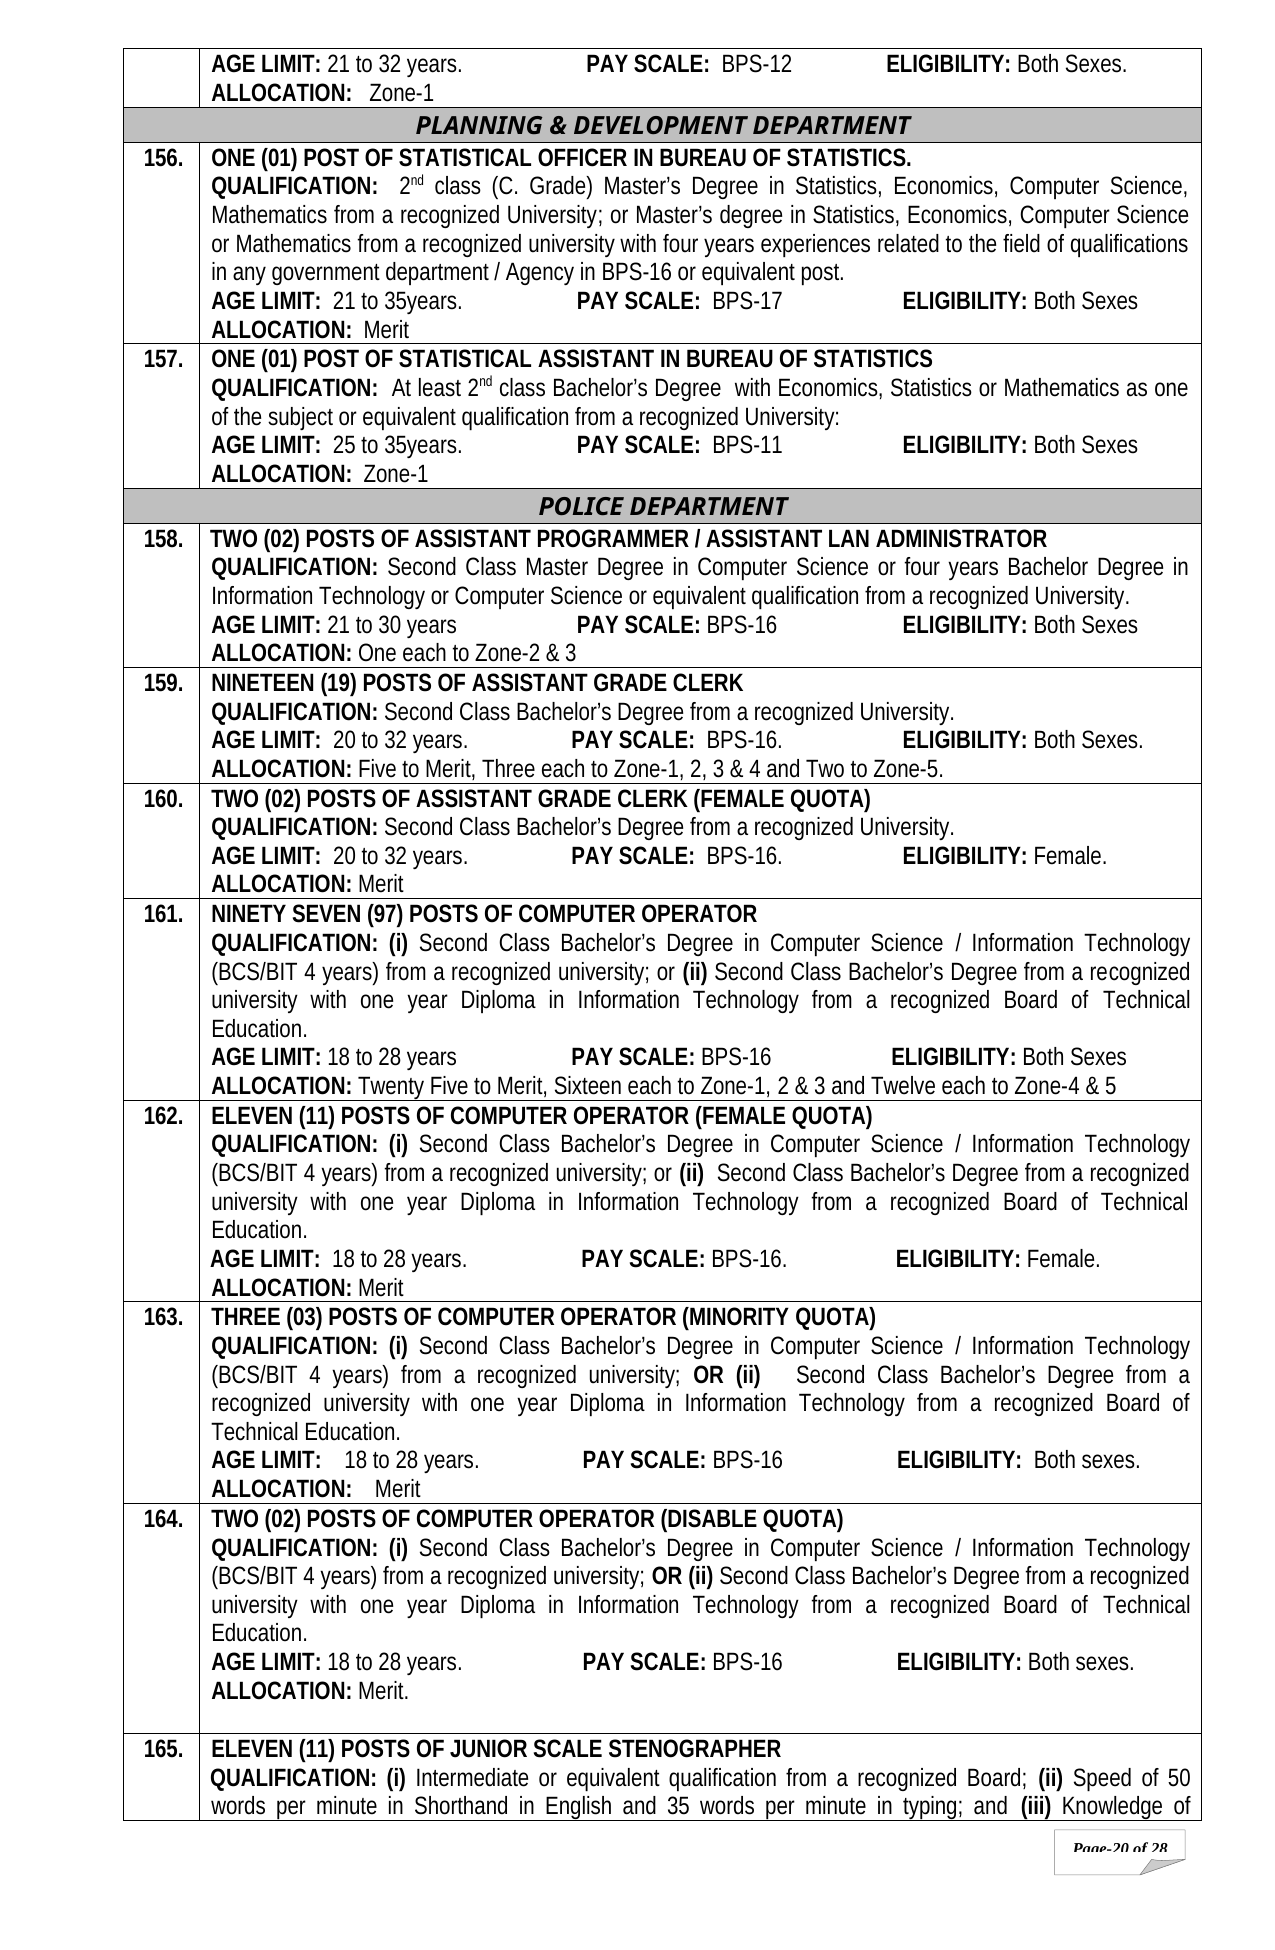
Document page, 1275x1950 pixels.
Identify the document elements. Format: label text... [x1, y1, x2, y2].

table_cell NINETEEN (19) POSTS OF ASSISTANT GRADE CLERK QUALIFICATION: Second Class Bachelor’s Degree from a recognized University. AGE LIMIT: 20 to 32 years. PAY SCALE: BPS-16. ELIGIBILITY: Both Sexes. ALLOCATION: Five to Merit, Three each to Zone-1, 2, 3 & 4 and Two to Zone-5. [200, 668, 1201, 782]
table_cell PLANNING & DEVELOPMENT department [124, 108, 1201, 142]
table_cell one (01) POST OF STATISTICAL OFFICER IN BUREAU OF STATISTICS. QUALIFICATION: 2nd class (C. Grade) Master’s Degree in Statistics, Economics, Computer Science, Mathematics from a recognized University; or Master’s degree in Statistics, Economics, Computer Science or Mathematics from a recognized university with four years experiences related to the field of qualifications in any government department / Agency in BPS-16 or equivalent post. AGE LIMIT: 21 to 35years. PAY SCALE: BPS-17 ELIGIBILITY: Both Sexes ALLOCATION: Merit [200, 143, 1201, 343]
table_cell TWO (02) POSTS OF ASSISTANT GRADE CLERK (FEMALE QUOTA) QUALIFICATION: Second Class Bachelor’s Degree from a recognized University. AGE LIMIT: 20 to 32 years. PAY SCALE: BPS-16. ELIGIBILITY: Female. ALLOCATION: Merit [200, 784, 1201, 898]
table_cell TWO (02) POSTS OF ASSISTANT PROGRAMMER / ASSISTANT LAN ADMINISTRATOR QUALIFICATION: Second Class Master Degree in Computer Science or four years Bachelor Degree in Information Technology or Computer Science or equivalent qualification from a recognized University. AGE LIMIT: 21 to 30 years PAY SCALE: BPS-16 ELIGIBILITY: Both Sexes ALLOCATION: One each to Zone-2 & 3 [200, 524, 1201, 667]
table_cell THREE (03) POSTS OF COMPUTER OPERATOR (MINORITY QUOTA) QUALIFICATION: (i) Second Class Bachelor’s Degree in Computer Science / Information Technology (BCS/BIT 4 years) from a recognized university; OR (ii) Second Class Bachelor’s Degree from a recognized university with one year Diploma in Information Technology from a recognized Board of Technical Education. AGE LIMIT: 18 to 28 years. PAY SCALE: BPS-16 ELIGIBILITY: Both sexes. ALLOCATION: Merit [200, 1302, 1201, 1503]
table_cell [124, 899, 199, 1100]
table_cell [124, 1734, 199, 1820]
table_cell ELEVEN (11) POSTS OF COMPUTER OPERATOR (FEMALE QUOTA) QUALIFICATION: (i) Second Class Bachelor’s Degree in Computer Science / Information Technology (BCS/BIT 4 years) from a recognized university; or (ii) Second Class Bachelor’s Degree from a recognized university with one year Diploma in Information Technology from a recognized Board of Technical Education. AGE LIMIT: 18 to 28 years. PAY SCALE: BPS-16. ELIGIBILITY: Female. ALLOCATION: Merit [200, 1101, 1201, 1301]
table_cell [124, 668, 199, 782]
table_cell [124, 1101, 199, 1301]
table_cell [124, 1302, 199, 1503]
table_cell [124, 344, 199, 487]
table_cell [124, 1504, 199, 1733]
table_cell [124, 143, 199, 343]
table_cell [200, 49, 1201, 107]
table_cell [200, 1734, 1201, 1820]
table_cell TWO (02) POSTS OF COMPUTER OPERATOR (DISABLE QUOTA) QUALIFICATION: (i) Second Class Bachelor’s Degree in Computer Science / Information Technology (BCS/BIT 4 years) from a recognized university; OR (ii) Second Class Bachelor’s Degree from a recognized university with one year Diploma in Information Technology from a recognized Board of Technical Education. AGE LIMIT: 18 to 28 years. PAY SCALE: BPS-16 ELIGIBILITY: Both sexes. ALLOCATION: Merit. [200, 1504, 1201, 1733]
table_cell [124, 49, 199, 107]
table_cell NINETY SEVEN (97) POSTS OF COMPUTER OPERATOR QUALIFICATION: (i) Second Class Bachelor’s Degree in Computer Science / Information Technology (BCS/BIT 4 years) from a recognized university; or (ii) Second Class Bachelor’s Degree from a recognized university with one year Diploma in Information Technology from a recognized Board of Technical Education. AGE LIMIT: 18 to 28 years PAY SCALE: BPS-16 ELIGIBILITY: Both Sexes ALLOCATION: Twenty Five to Merit, Sixteen each to Zone-1, 2 & 3 and Twelve each to Zone-4 & 5 [200, 899, 1201, 1100]
table_cell one (01) POST OF STATISTICAL ASSISTANT IN BUREAU OF STATISTICS QUALIFICATION: At least 2nd class Bachelor’s Degree with Economics, Statistics or Mathematics as one of the subject or equivalent qualification from a recognized University: AGE LIMIT: 25 to 35years. PAY SCALE: BPS-11 ELIGIBILITY: Both Sexes ALLOCATION: Zone-1 [200, 344, 1201, 487]
table_cell police department [124, 489, 1201, 523]
table_cell [124, 524, 199, 667]
table_cell [124, 784, 199, 898]
